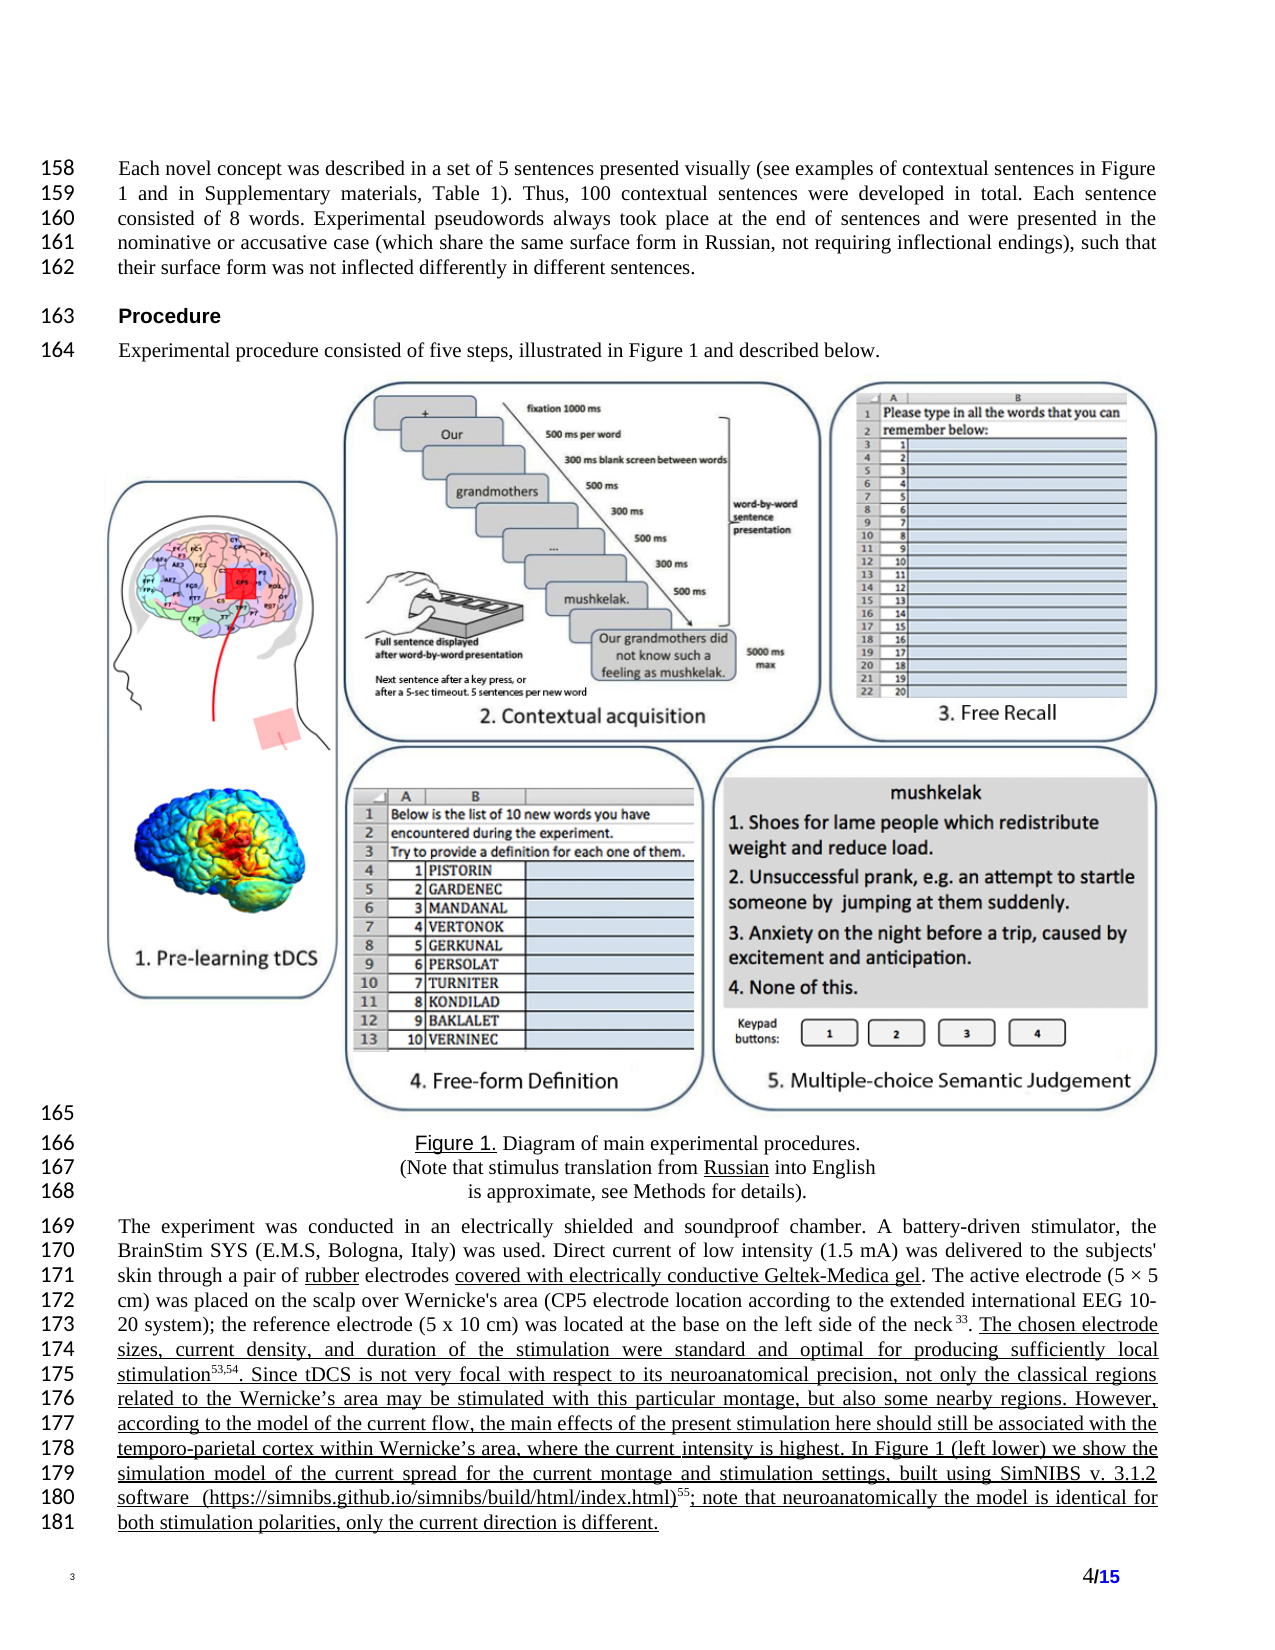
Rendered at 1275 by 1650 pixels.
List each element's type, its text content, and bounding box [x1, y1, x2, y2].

picture [104, 373, 1173, 1120]
text The experiment was conducted in an electrically shielded and soundproof chamber. A battery-driven stimulator, the BrainStim SYS (E.M.S, Bologna, Italy) was used. Direct current of low intensity (1.5 mA) was delivered to the subjects' skin through a pair of rubber electrodes covered with electrically conductive Geltek-Medica gel. The active electrode (5 × 5 cm) was placed on the scalp over Wernicke's area (CP5 electrode location according to the extended international EEG 10-20 system); the reference electrode (5 x 10 cm) was located at the base on the left side of the neck33. The chosen electrode sizes, current density, and duration of the stimulation were standard and optimal for producing sufficiently local stimulation53,54. Since tDCS is not very focal with respect to its neuroanatomical precision, not only the classical regions related to the Wernicke’s area may be stimulated with this particular montage, but also some nearby regions. However, according to the model of the current flow, the main effects of the present stimulation here should still be associated with the temporo-parietal cortex within Wernicke’s area, where the current intensity is highest. In Figure 1 (left lower) we show the simulation model of the current spread for the current montage and stimulation settings, built using SimNIBS v. 3.1.2 software (https://simnibs.github.io/simnibs/build/html/index.html)55; note that neuroanatomically the model is identical for both stimulation polarities, only the current direction is different. [117, 1213, 1158, 1358]
text Figure 1. Diagram of main experimental procedures. (Note that stimulus translation from Russian into English is approximate, see Methods for details). [391, 1131, 884, 1203]
text Experimental procedure consisted of five steps, illustrated in Figure 1 and described below. [117, 338, 1158, 362]
text Each novel concept was described in a set of 5 sentences presented visually (see examples of contextual sentences in Figure 1 and in Supplementary materials, Table 1). Thus, 100 contextual sentences were developed in total. Each sentence consisted of 8 words. Experimental pseudowords always took place at the end of sentences and were presented in the nominative or accusative case (which share the same surface form in Russian, not requiring inflectional endings), such that their surface form was not inflected differently in different sentences. [117, 156, 1158, 279]
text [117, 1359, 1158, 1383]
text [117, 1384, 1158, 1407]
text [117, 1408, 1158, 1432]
text Procedure [118, 303, 1173, 327]
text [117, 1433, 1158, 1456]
